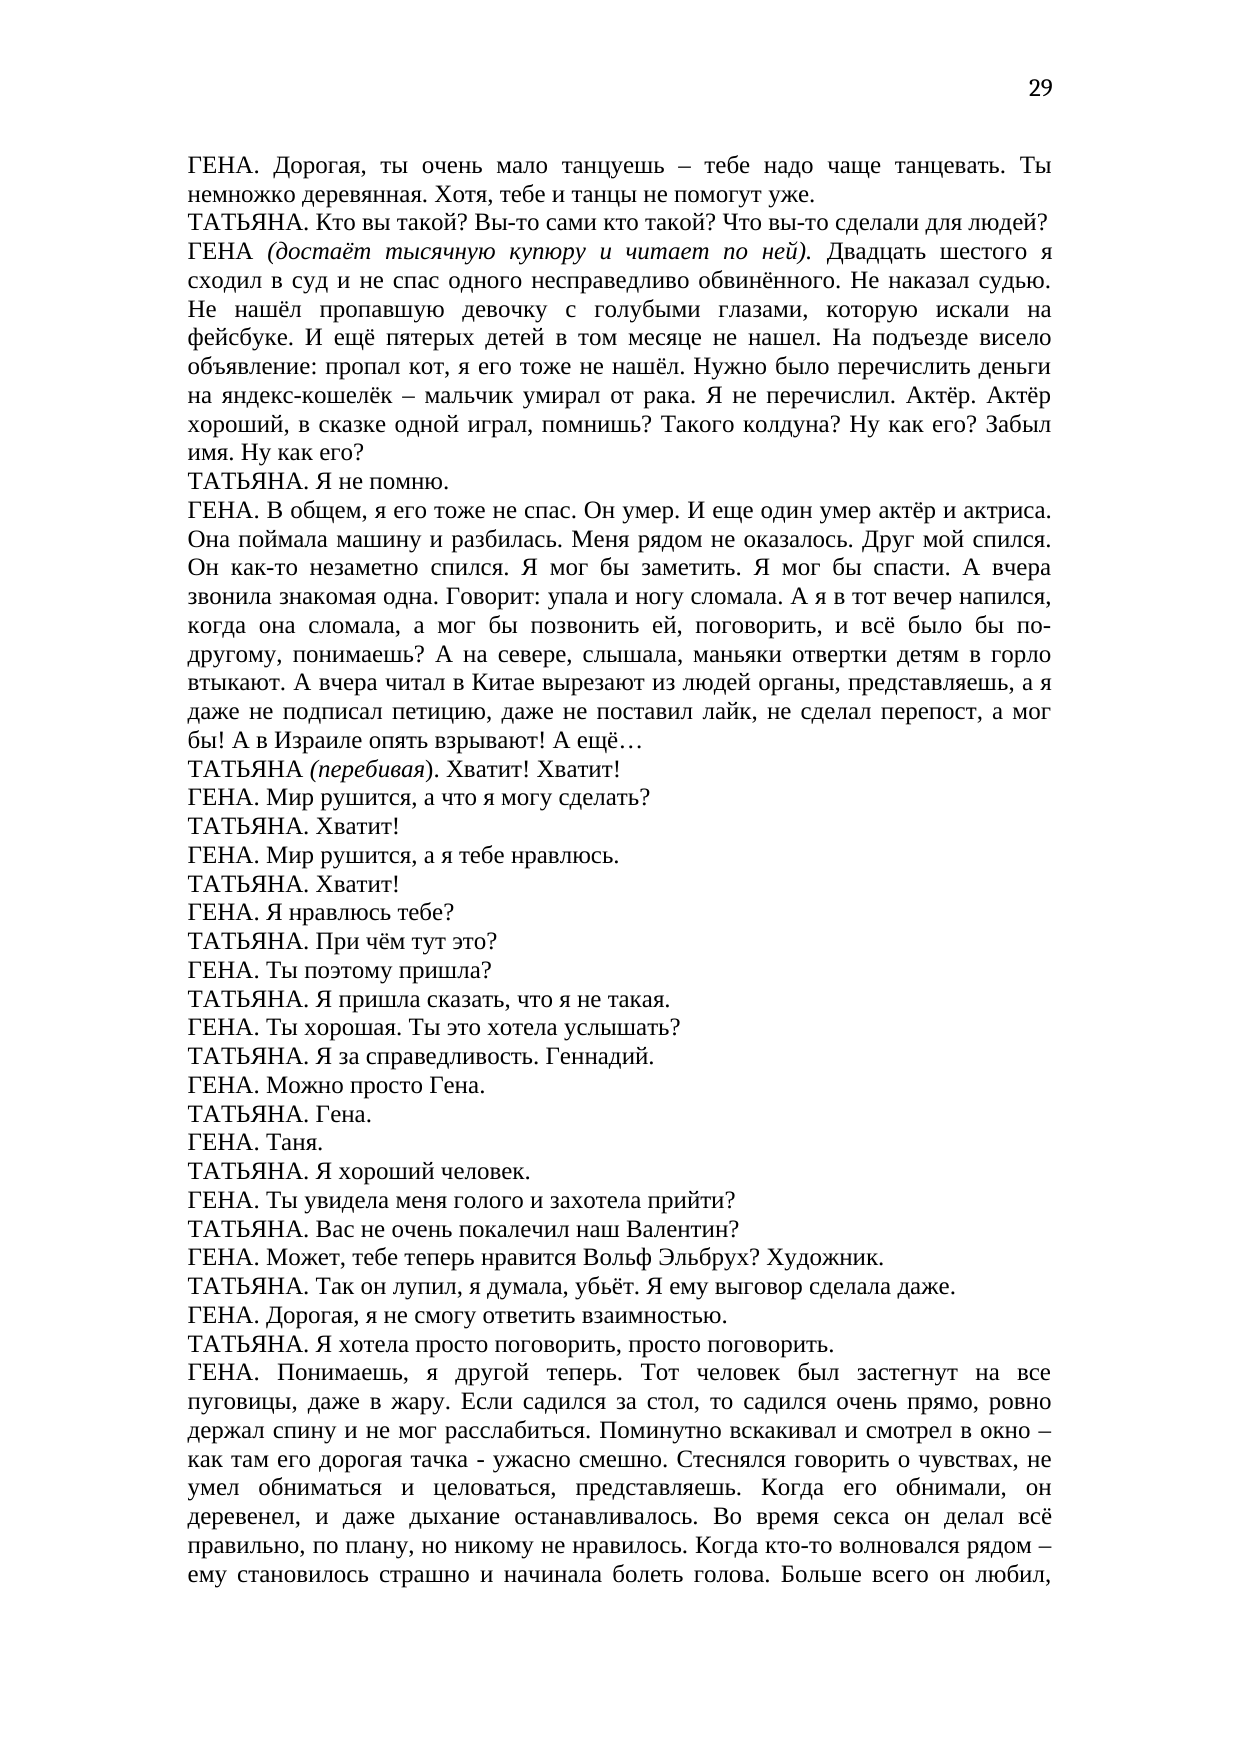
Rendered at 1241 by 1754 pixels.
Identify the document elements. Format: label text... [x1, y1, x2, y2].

text ГЕНА. Ты хорошая. Ты это хотела услышать? [187, 1012, 1053, 1041]
text ТАТЬЯНА. Кто вы такой? Вы-то сами кто такой? Что вы-то сделали для людей? [187, 207, 1053, 236]
text ГЕНА. Дорогая, ты очень мало танцуешь – тебе надо чаще танцевать. Ты немножко деревянная. Хотя, тебе и танцы не помогут уже. [187, 150, 1053, 207]
text ТАТЬЯНА. Гена. [187, 1099, 1053, 1127]
text ТАТЬЯНА. Я за справедливость. Геннадий. [187, 1041, 1053, 1070]
text ГЕНА (достаёт тысячную купюру и читает по ней). Двадцать шестого я сходил в суд и не спас одного несправедливо обвинённого. Не наказал судью. Не нашёл пропавшую девочку с голубыми глазами, которую искали на фейсбуке. И ещё пятерых детей в том месяце не нашел. На подъезде висело объявление: пропал кот, я его тоже не нашёл. Нужно было перечислить деньги на яндекс-кошелёк – мальчик умирал от рака. Я не перечислил. Актёр. Актёр хороший, в сказке одной играл, помнишь? Такого колдуна? Ну как его? Забыл имя. Ну как его? [187, 236, 1053, 466]
text ТАТЬЯНА. Я хороший человек. [187, 1156, 1053, 1185]
text ТАТЬЯНА. Хватит! [187, 811, 1053, 840]
text ГЕНА. Ты поэтому пришла? [187, 955, 1053, 984]
text ТАТЬЯНА. Я пришла сказать, что я не такая. [187, 984, 1053, 1012]
text ГЕНА. Мир рушится, а что я могу сделать? [187, 782, 1053, 811]
text ТАТЬЯНА. Я не помню. [187, 466, 1053, 495]
text ГЕНА. В общем, я его тоже не спас. Он умер. И еще один умер актёр и актриса. Она поймала машину и разбилась. Меня рядом не оказалось. Друг мой спился. Он как-то незаметно спился. Я мог бы заметить. Я мог бы спасти. А вчера звонила знакомая одна. Говорит: упала и ногу сломала. А я в тот вечер напился, когда она сломала, а мог бы позвонить ей, поговорить, и всё было бы по-другому, понимаешь? А на севере, слышала, маньяки отвертки детям в горло втыкают. А вчера читал в Китае вырезают из людей органы, представляешь, а я даже не подписал петицию, даже не поставил лайк, не сделал перепост, а мог бы! А в Израиле опять взрывают! А ещё… [187, 495, 1053, 754]
text ГЕНА. Ты увидела меня голого и захотела прийти? [187, 1185, 1053, 1214]
text ГЕНА. Я нравлюсь тебе? [187, 897, 1053, 926]
text ТАТЬЯНА. Вас не очень покалечил наш Валентин? [187, 1214, 1053, 1242]
text ТАТЬЯНА. При чём тут это? [187, 926, 1053, 955]
text ТАТЬЯНА. Я хотела просто поговорить, просто поговорить. [187, 1329, 1053, 1357]
text ГЕНА. Дорогая, я не смогу ответить взаимностью. [187, 1300, 1053, 1329]
text ТАТЬЯНА. Хватит! [187, 869, 1053, 897]
text ГЕНА. Таня. [187, 1127, 1053, 1156]
text ТАТЬЯНА (перебивая). Хватит! Хватит! [187, 754, 1053, 782]
text ГЕНА. Мир рушится, а я тебе нравлюсь. [187, 840, 1053, 869]
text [187, 1357, 1053, 1587]
text ТАТЬЯНА. Так он лупил, я думала, убьёт. Я ему выговор сделала даже. [187, 1271, 1053, 1300]
text ГЕНА. Можно просто Гена. [187, 1070, 1053, 1099]
text ГЕНА. Может, тебе теперь нравится Вольф Эльбрух? Художник. [187, 1242, 1053, 1271]
